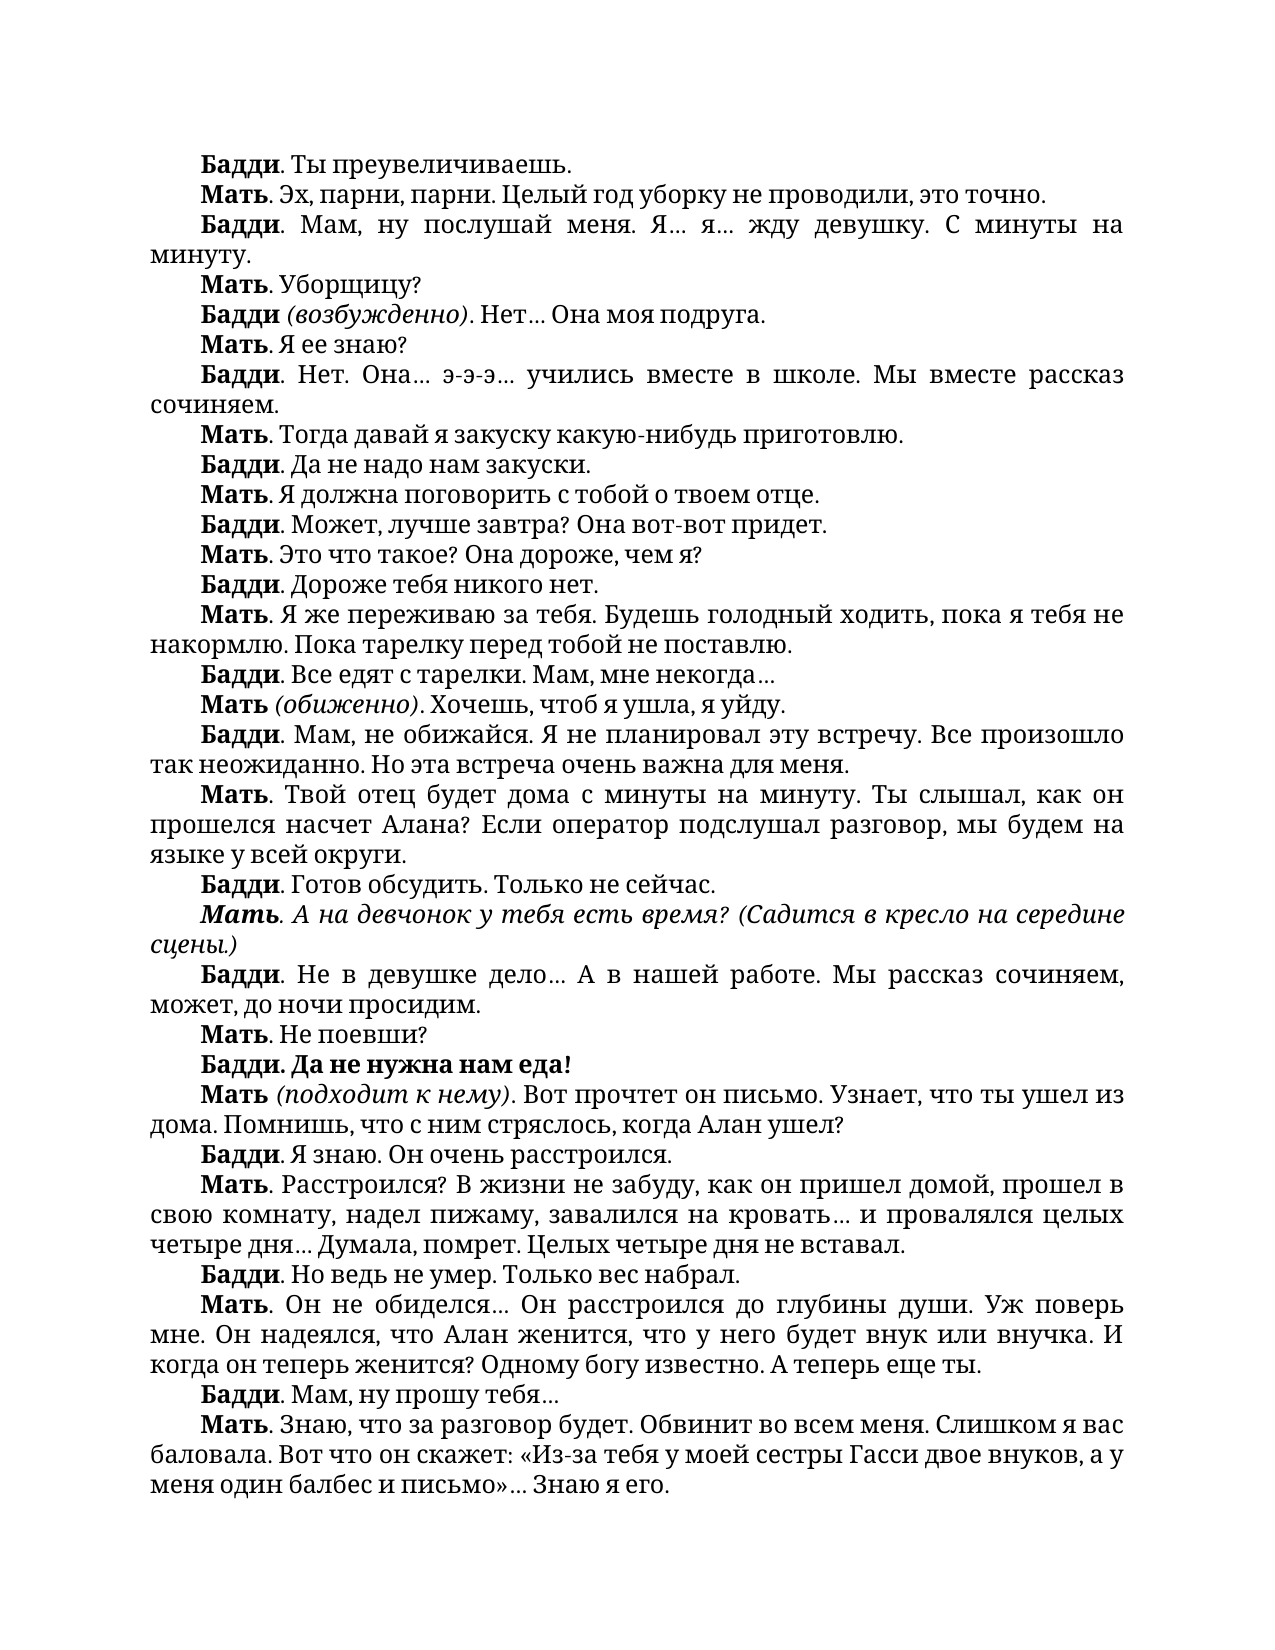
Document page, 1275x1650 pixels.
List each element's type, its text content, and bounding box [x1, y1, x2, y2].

text Бадди. Мам, ну послушай меня. Я… я… жду девушку. С минуты на минуту. [150, 210, 1125, 270]
text Бадди (возбужденно). Нет… Она моя подруга. [150, 300, 1125, 330]
text Бадди. Готов обсудить. Только не сейчас. [150, 870, 1125, 900]
text Мать. Уборщицу? [150, 270, 1125, 300]
text Мать. Не поевши? [150, 1020, 1125, 1050]
text Бадди. Может, лучше завтра? Она вот-вот придет. [150, 510, 1125, 540]
text Бадди. Да не нужна нам еда! [150, 1050, 1125, 1080]
text Мать. Он не обиделся… Он расстроился до глубины души. Уж поверь мне. Он надеялся, что Алан женится, что у него будет внук или внучка. И когда он теперь женится? Одному богу известно. А теперь еще ты. [150, 1290, 1125, 1380]
text Мать. Я ее знаю? [150, 330, 1125, 360]
text Мать. Расстроился? В жизни не забуду, как он пришел домой, прошел в свою комнату, надел пижаму, завалился на кровать… и провалялся целых четыре дня… Думала, помрет. Целых четыре дня не вставал. [150, 1170, 1125, 1260]
text Бадди. Мам, не обижайся. Я не планировал эту встречу. Все произошло так неожиданно. Но эта встреча очень важна для меня. [150, 720, 1125, 780]
text Мать. Эх, парни, парни. Целый год уборку не проводили, это точно. [150, 180, 1125, 210]
text Бадди. Дороже тебя никого нет. [150, 570, 1125, 600]
text Мать (обиженно). Хочешь, чтоб я ушла, я уйду. [150, 690, 1125, 720]
text Мать. Я же переживаю за тебя. Будешь голодный ходить, пока я тебя не накормлю. Пока тарелку перед тобой не поставлю. [150, 600, 1125, 660]
text Мать (подходит к нему). Вот прочтет он письмо. Узнает, что ты ушел из дома. Помнишь, что с ним стряслось, когда Алан ушел? [150, 1080, 1125, 1140]
text Бадди. Мам, ну прошу тебя… [150, 1380, 1125, 1410]
text Бадди. Да не надо нам закуски. [150, 450, 1125, 480]
text Бадди. Я знаю. Он очень расстроился. [150, 1140, 1125, 1170]
text Бадди. Нет. Она… э-э-э… учились вместе в школе. Мы вместе рассказ сочиняем. [150, 360, 1125, 420]
text Мать. Я должна поговорить с тобой о твоем отце. [150, 480, 1125, 510]
text Мать. Знаю, что за разговор будет. Обвинит во всем меня. Слишком я вас баловала. Вот что он скажет: «Из-за тебя у моей сестры Гасси двое внуков, а у меня один балбес и письмо»… Знаю я его. [150, 1410, 1125, 1500]
text Бадди. Все едят с тарелки. Мам, мне некогда… [150, 660, 1125, 690]
text Мать. Твой отец будет дома с минуты на минуту. Ты слышал, как он прошелся насчет Алана? Если оператор подслушал разговор, мы будем на языке у всей округи. [150, 780, 1125, 870]
text Мать. Это что такое? Она дороже, чем я? [150, 540, 1125, 570]
text Бадди. Ты преувеличиваешь. [150, 150, 1125, 180]
text Мать. А на девчонок у тебя есть время? (Садится в кресло на середине сцены.) [150, 900, 1125, 960]
text Бадди. Не в девушке дело… А в нашей работе. Мы рассказ сочиняем, может, до ночи просидим. [150, 960, 1125, 1020]
text Бадди. Но ведь не умер. Только вес набрал. [150, 1260, 1125, 1290]
text Мать. Тогда давай я закуску какую-нибудь приготовлю. [150, 420, 1125, 450]
